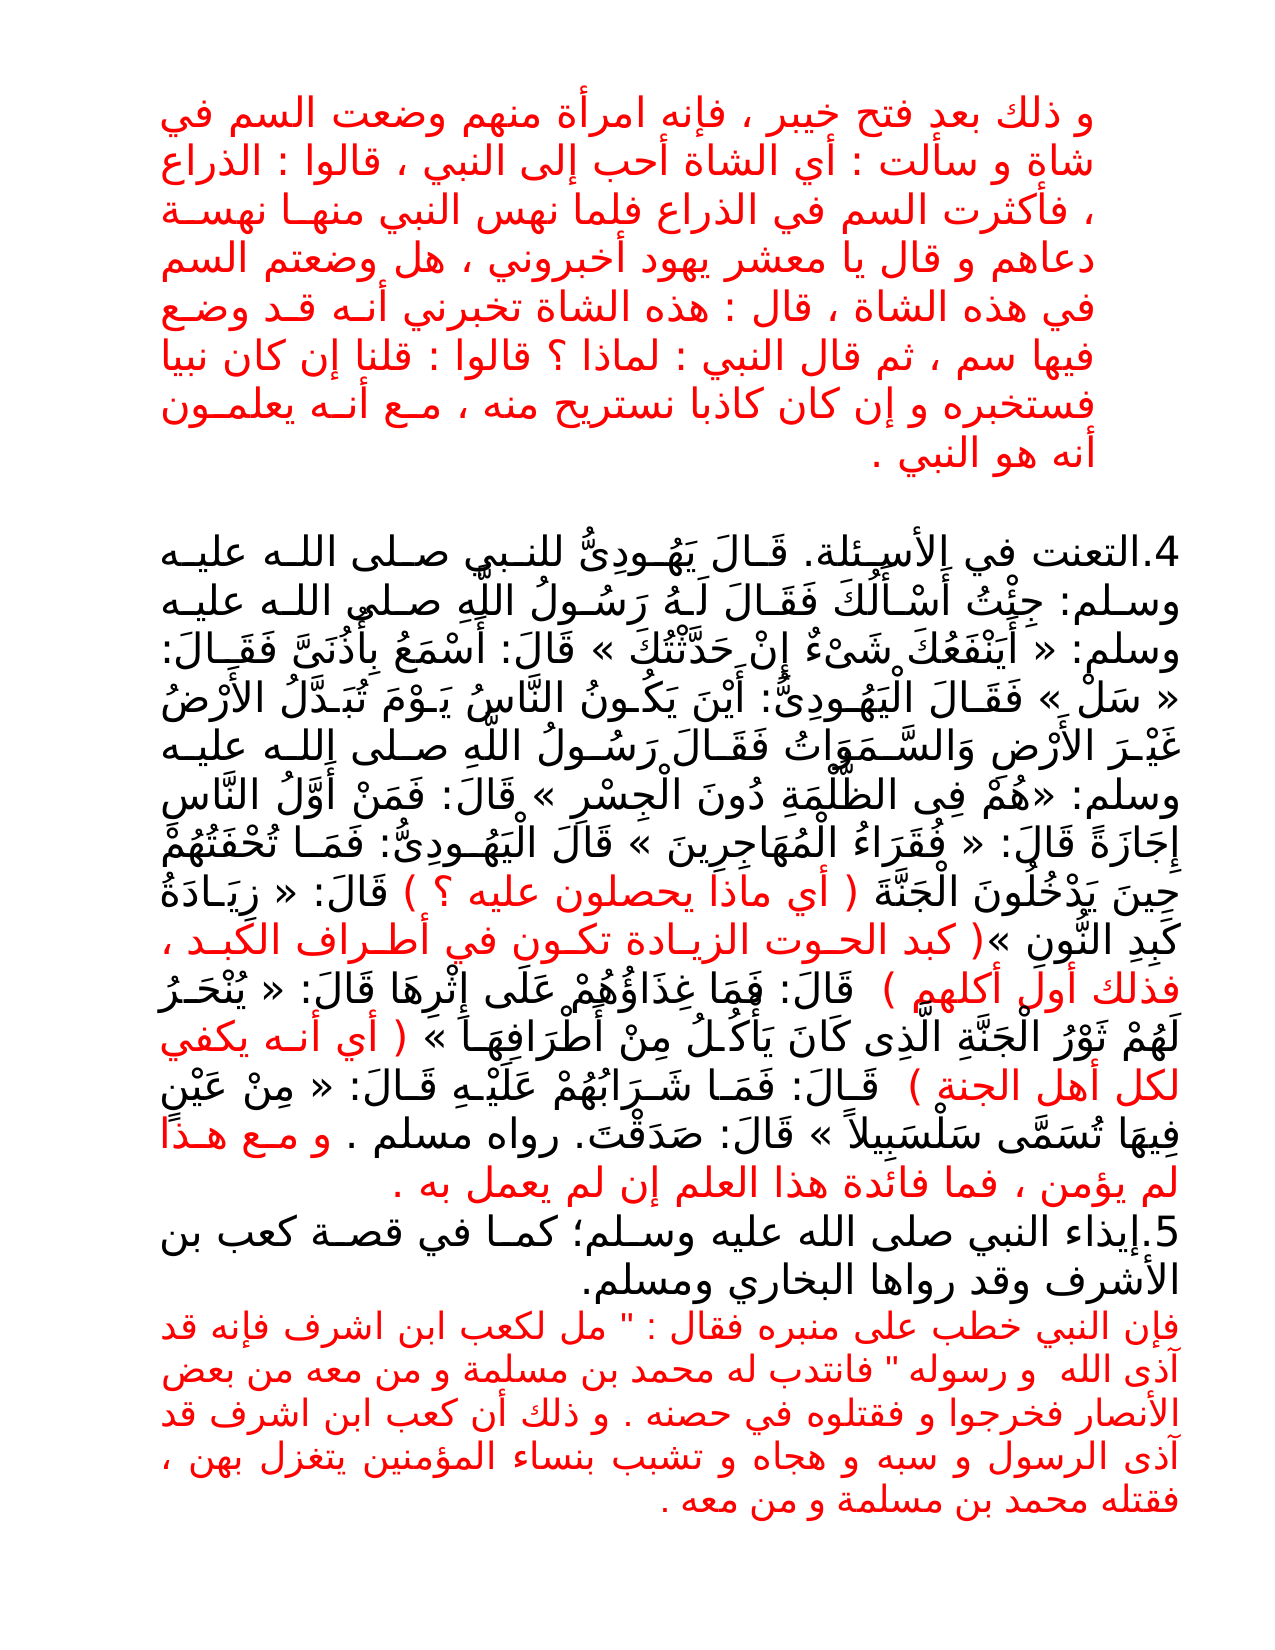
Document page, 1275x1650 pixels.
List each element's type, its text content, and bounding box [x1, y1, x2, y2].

text فإن النبي خطب على منبره فقال : " مل لكعب ابن اشرف فإنه قد آذى الله و رسوله " فانتدب له محمد بن مسلمة و من معه من بعض الأنصار فخرجوا و فقتلوه في حصنه . و ذلك أن كعب ابن اشرف قد آذى الرسول و سبه و هجاه و تشبب بنساء المؤمنين يتغزل بهن ، فقتله محمد بن مسلمة و من معه . [160, 1304, 1181, 1520]
text 4.التعنت في الأسئلة. قَالَ يَهُودِىُّ للنبي صلى الله عليه وسلم: جِئْتُ أَسْأَلُكَ فَقَالَ لَهُ رَسُولُ اللَّهِ صلى الله عليه وسلم: « أَيَنْفَعُكَ شَىْءٌ إِنْ حَدَّثْتُكَ » قَالَ: أَسْمَعُ بِأُذُنَىَّ فَقَالَ: « سَلْ » فَقَالَ الْيَهُودِىُّ: أَيْنَ يَكُونُ النَّاسُ يَوْمَ تُبَدَّلُ الأَرْضُ غَيْرَ الأَرْضِ وَالسَّمَوَاتُ فَقَالَ رَسُولُ اللَّهِ صلى الله عليه وسلم: «هُمْ فِى الظُّلْمَةِ دُونَ الْجِسْرِ » قَالَ: فَمَنْ أَوَّلُ النَّاسِ إِجَازَةً قَالَ: « فُقَرَاءُ الْمُهَاجِرِينَ » قَالَ الْيَهُودِىُّ: فَمَا تُحْفَتُهُمْ حِينَ يَدْخُلُونَ الْجَنَّةَ ( أي ماذا يحصلون عليه ؟ ) قَالَ: « زِيَادَةُ كَبِدِ النُّونِ »( كبد الحوت الزيادة تكون في أطراف الكبد ، فذلك أول أكلهم ) قَالَ: فَمَا غِذَاؤُهُمْ عَلَى إِثْرِهَا قَالَ: « يُنْحَرُ لَهُمْ ثَوْرُ الْجَنَّةِ الَّذِى كَانَ يَأْكُلُ مِنْ أَطْرَافِهَا » ( أي أنه يكفي لكل أهل الجنة ) قَالَ: فَمَا شَرَابُهُمْ عَلَيْهِ قَالَ: « مِنْ عَيْنٍ فِيهَا تُسَمَّى سَلْسَبِيلاً » قَالَ: صَدَقْتَ. رواه مسلم . و مع هذا لم يؤمن ، فما فائدة هذا العلم إن لم يعمل به . [160, 528, 1181, 1207]
text 5.إيذاء النبي صلى الله عليه وسلم؛ كما في قصة كعب بن الأشرف وقد رواها البخاري ومسلم. [160, 1207, 1181, 1304]
text و ذلك بعد فتح خيبر ، فإنه امرأة منهم وضعت السم في شاة و سألت : أي الشاة أحب إلى النبي ، قالوا : الذراع ، فأكثرت السم في الذراع فلما نهس النبي منها نهسة دعاهم و قال يا معشر يهود أخبروني ، هل وضعتم السم في هذه الشاة ، قال : هذه الشاة تخبرني أنه قد وضع فيها سم ، ثم قال النبي : لماذا ؟ قالوا : قلنا إن كان نبيا فستخبره و إن كان كاذبا نستريح منه ، مع أنه يعلمون أنه هو النبي . [160, 89, 1097, 477]
